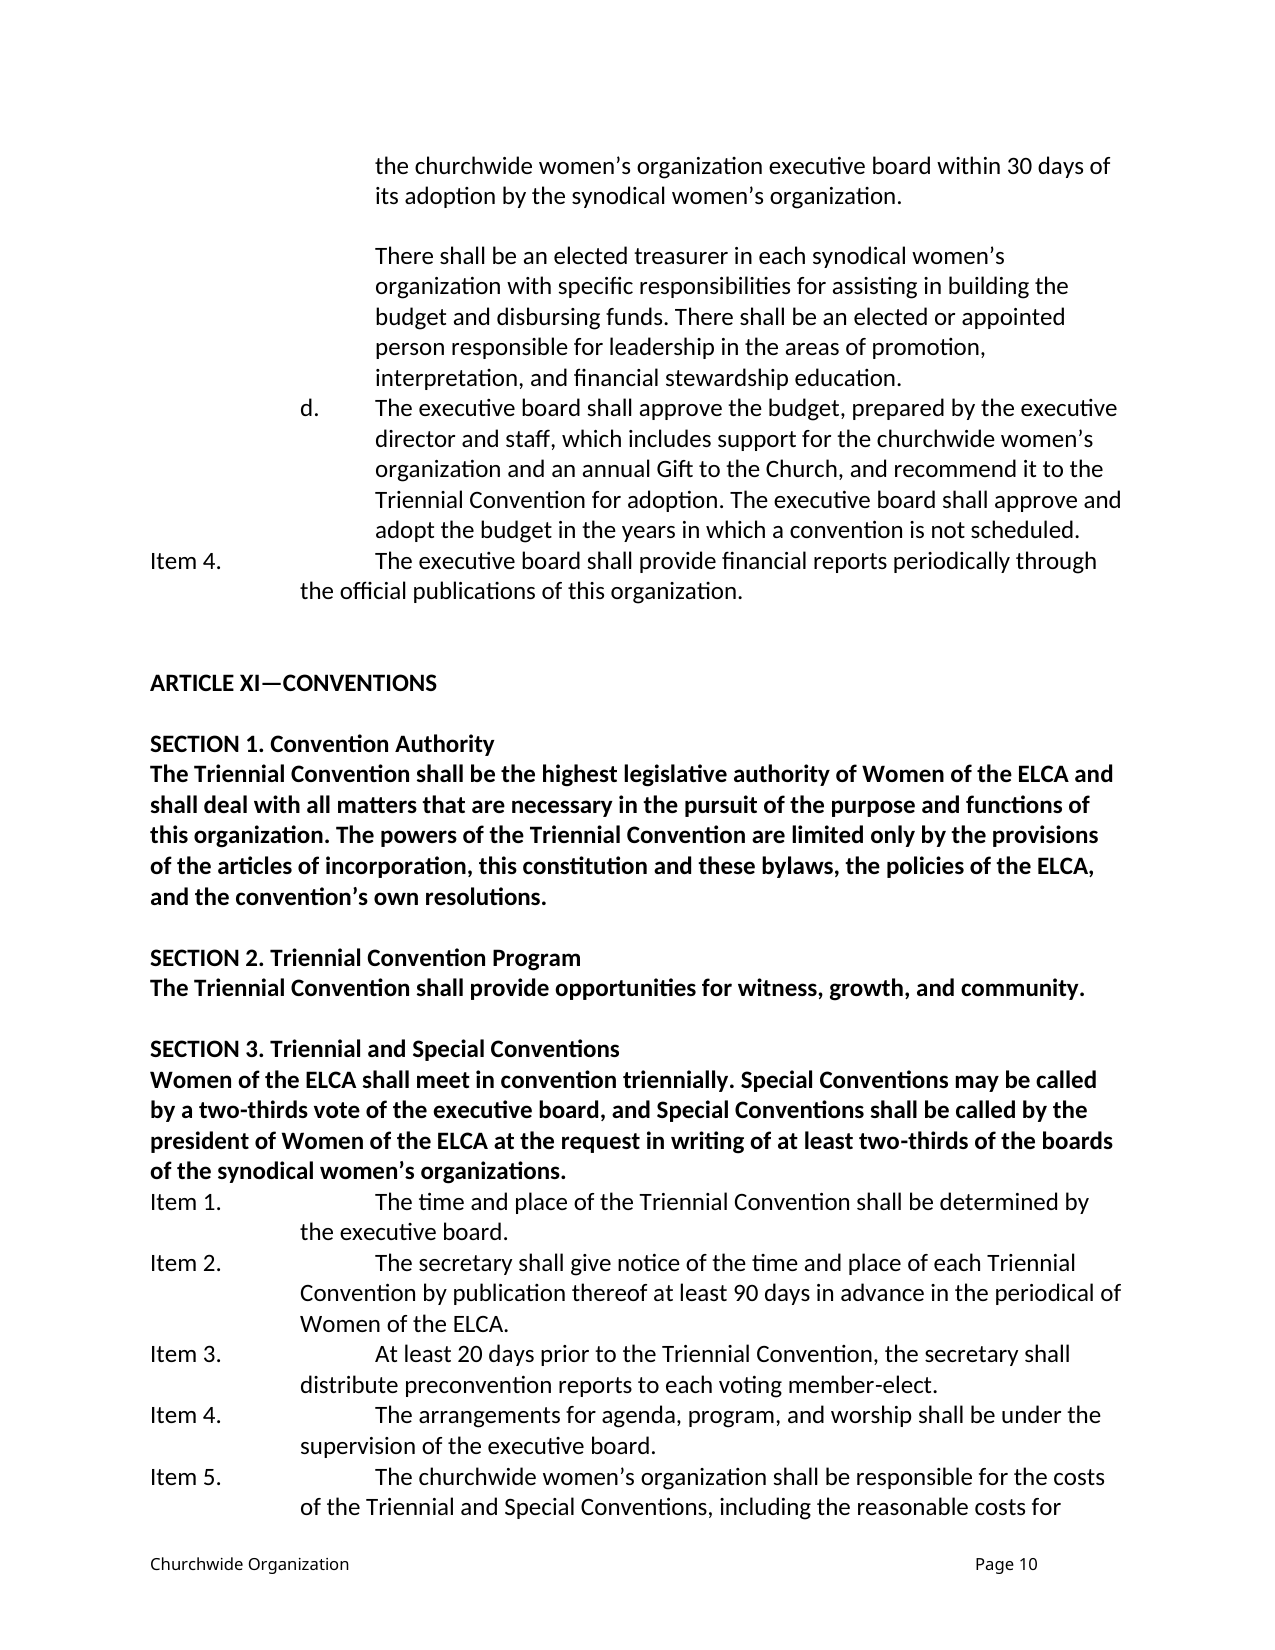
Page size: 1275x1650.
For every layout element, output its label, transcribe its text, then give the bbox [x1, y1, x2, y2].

text Item 2. The secretary shall give notice of the time and place of each Triennial Convention by publication thereof at least 90 days in advance in the periodical of Women of the ELCA. [150, 1247, 1125, 1338]
text ARTICLE XI—CONVENTIONS [150, 667, 1125, 698]
text Item 4. The executive board shall provide financial reports periodically through the official publications of this organization. [150, 545, 1125, 606]
text SECTION 2. Triennial Convention Program [150, 942, 1125, 972]
text Women of the ELCA shall meet in convention triennially. Special Conventions may be called by a two-thirds vote of the executive board, and Special Conventions shall be called by the president of Women of the ELCA at the request in writing of at least two-thirds of the boards of the synodical women’s organizations. [150, 1064, 1125, 1186]
text SECTION 1. Convention Authority [150, 728, 1125, 759]
text Item 4. The arrangements for agenda, program, and worship shall be under the supervision of the executive board. [150, 1399, 1125, 1461]
text Item 3. At least 20 days prior to the Triennial Convention, the secretary shall distribute preconvention reports to each voting member-elect. [150, 1338, 1125, 1399]
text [150, 1461, 1125, 1522]
text SECTION 3. Triennial and Special Conventions [150, 1033, 1125, 1064]
text The Triennial Convention shall provide opportunities for witness, growth, and community. [150, 972, 1125, 1003]
text There shall be an elected treasurer in each synodical women’s organization with specific responsibilities for assisting in building the budget and disbursing funds. There shall be an elected or appointed person responsible for leadership in the areas of promotion, interpretation, and financial stewardship education. [375, 240, 1125, 392]
text The Triennial Convention shall be the highest legislative authority of Women of the ELCA and shall deal with all matters that are necessary in the pursuit of the purpose and functions of this organization. The powers of the Triennial Convention are limited only by the provisions of the articles of incorporation, this constitution and these bylaws, the policies of the ELCA, and the convention’s own resolutions. [150, 759, 1125, 911]
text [375, 150, 1125, 240]
text d. The executive board shall approve the budget, prepared by the executive director and staff, which includes support for the churchwide women’s organization and an annual Gift to the Church, and recommend it to the Triennial Convention for adoption. The executive board shall approve and adopt the budget in the years in which a convention is not scheduled. [300, 392, 1125, 545]
text Item 1. The time and place of the Triennial Convention shall be determined by the executive board. [150, 1186, 1125, 1247]
